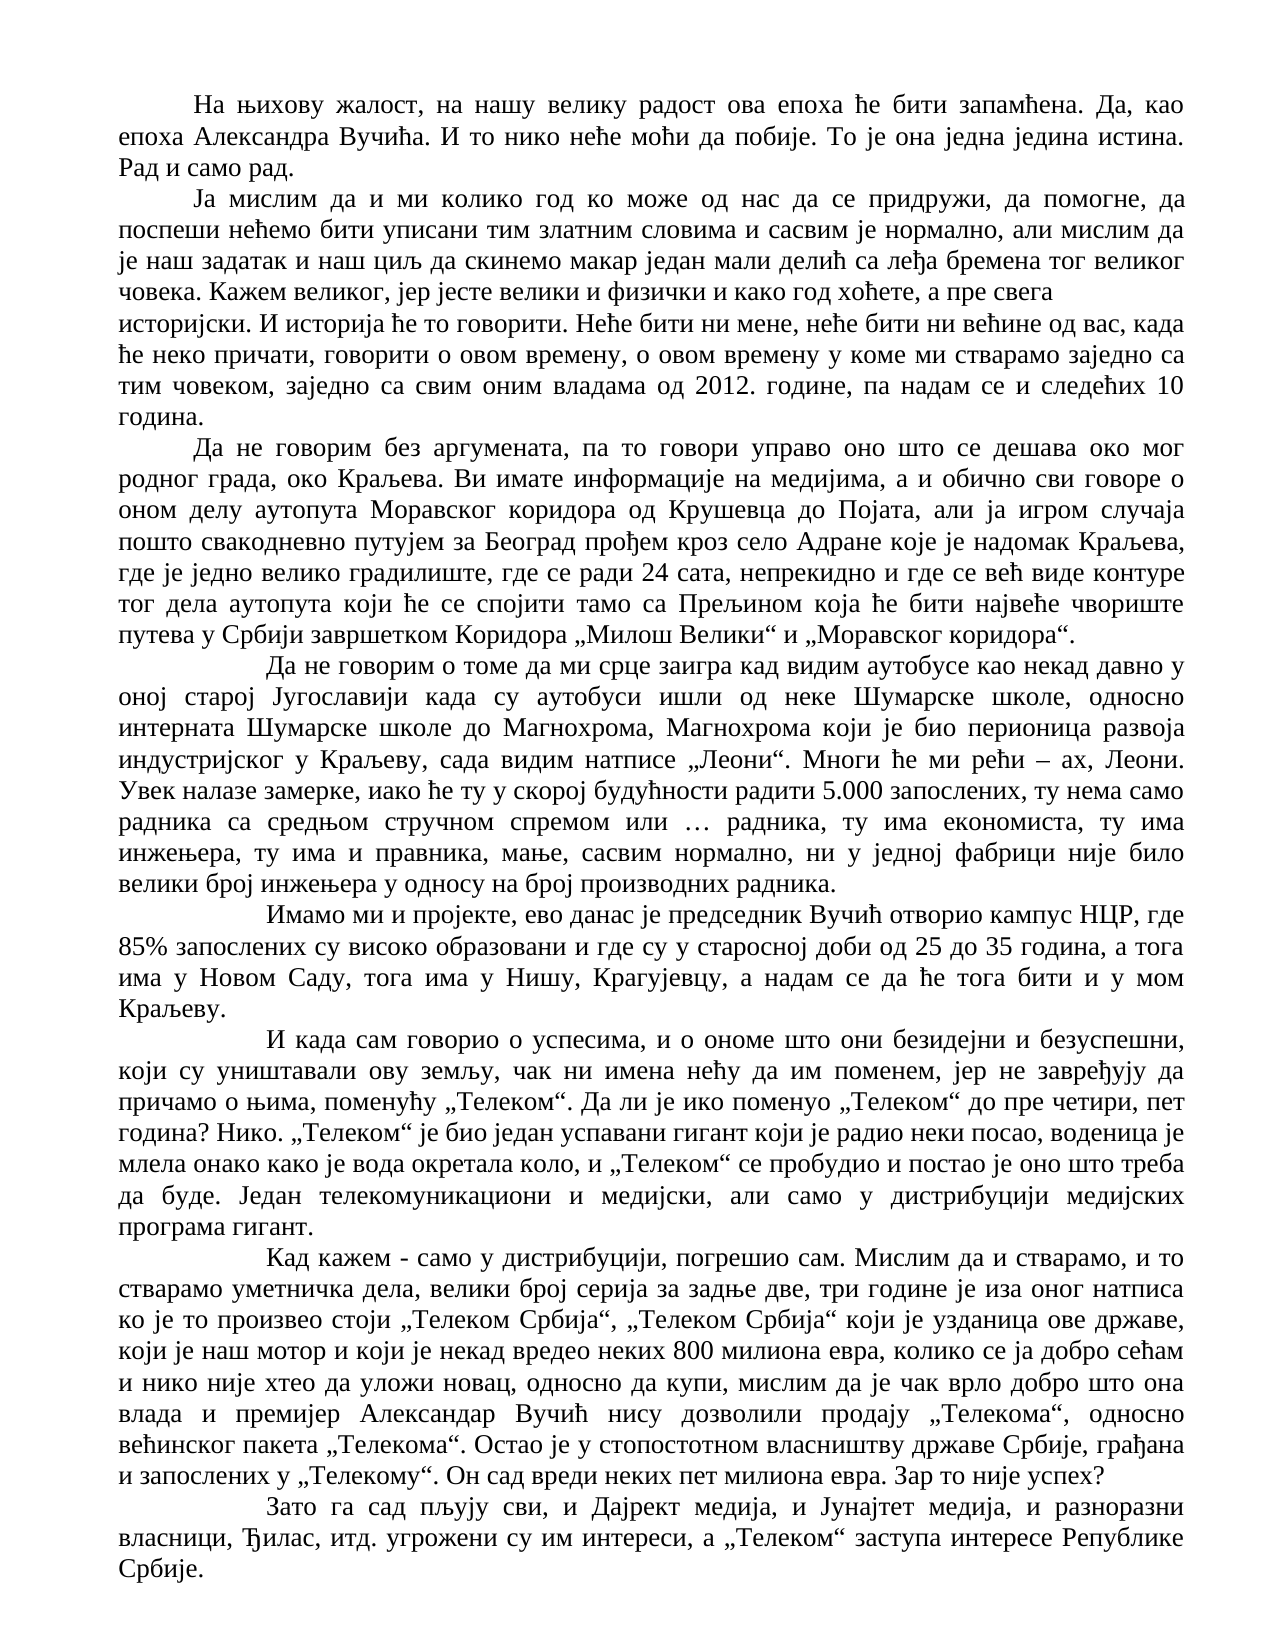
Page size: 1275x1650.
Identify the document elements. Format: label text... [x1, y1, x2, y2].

text На њихову жалост, на нашу велику радост ова епоха ће бити запамћена. Да, као епоха Александра Вучића. И то нико неће моћи да побије. То је она једна једина истина. Рад и само рад. [118, 89, 1186, 182]
text Кад кажем - само у дистрибуцији, погрешио сам. Мислим да и стварамо, и то стварамо уметничка дела, велики број серија за задње две, три године је иза оног натписа ко је то произвео стоји „Телеком Србија“, „Телеком Србија“ који је узданица ове државе, који је наш мотор и који је некад вредео неких 800 милиона евра, колико се ја добро сећам и нико није хтео да уложи новац, односно да купи, мислим да је чак врло добро што она влада и премијер Александар Вучић нису дозволили продају „Телекома“, односно већинског пакета „Телекома“. Остао је у стопостотном власништву државе Србије, грађана и запослених у „Телекому“. Он сад вреди неких пет милиона евра. Зар то није успех? [118, 1241, 1186, 1490]
text Ја мислим да и ми колико год ко може од нас да се придружи, да помогне, да поспеши нећемо бити уписани тим златним словима и сасвим је нормално, али мислим да је наш задатак и наш циљ да скинемо макар један мали делић са леђа бремена тог великог човека. Кажем великог, јер јесте велики и физички и како год хоћете, а пре свега [118, 182, 1186, 307]
text историјски. И историја ће то говорити. Неће бити ни мене, неће бити ни већине од вас, када ће неко причати, говорити о овом времену, о овом времену у коме ми стварамо заједно са тим човеком, заједно са свим оним владама од 2012. године, па надам се и следећих 10 година. [118, 307, 1186, 431]
text Да не говорим без аргумената, па то говори управо оно што се дешава око мог родног града, око Краљева. Ви имате информације на медијима, а и обично сви говоре о оном делу аутопута Моравског коридора од Крушевца до Појата, али ја игром случаја пошто свакодневно путујем за Београд прођем кроз село Адране које је надомак Краљева, где је једно велико градилиште, где се ради 24 сата, непрекидно и где се већ виде контуре тог дела аутопута који ће се спојити тамо са Прељином која ће бити највеће чвориште путева у Србији завршетком Коридора „Милош Велики“ и „Моравског коридора“. [118, 431, 1186, 649]
text Зато га сад пљују сви, и Дајрект медија, и Јунајтет медија, и разноразни власници, Ђилас, итд. угрожени су им интереси, а „Телеком“ заступа интересе Републике Србије. [118, 1490, 1186, 1584]
text Имамо ми и пројекте, ево данас је председник Вучић отворио кампус НЦР, где 85% запослених су високо образовани и где су у старосној доби од 25 до 35 година, а тога има у Новом Саду, тога има у Нишу, Крагујевцу, а надам се да ће тога бити и у мом Краљеву. [118, 898, 1186, 1023]
text И када сам говорио о успесима, и о ономе што они безидејни и безуспешни, који су уништавали ову земљу, чак ни имена нећу да им поменем, јер не завређују да причамо о њима, поменућу „Телеком“. Да ли је ико поменуо „Телеком“ до пре четири, пет година? Нико. „Телеком“ је био један успавани гигант који је радио неки посао, воденица је млела онако како је вода окретала коло, и „Телеком“ се пробудио и постао је оно што треба да буде. Један телекомуникациони и медијски, али само у дистрибуцији медијских програма гигант. [118, 1023, 1186, 1241]
text Да не говорим о томе да ми срце заигра кад видим аутобусе као некад давно у оној старој Југославији када су аутобуси ишли од неке Шумарске школе, односно интерната Шумарске школе до Магнохрома, Магнохрома који је био перионица развоја индустријског у Краљеву, сада видим натписе „Леони“. Многи ће ми рећи – ах, Леони. Увек налазе замерке, иако ће ту у скорој будућности радити 5.000 запослених, ту нема само радника са средњом стручном спремом или … радника, ту има економиста, ту има инжењера, ту има и правника, мање, сасвим нормално, ни у једној фабрици није било велики број инжењера у односу на број производних радника. [118, 649, 1186, 898]
